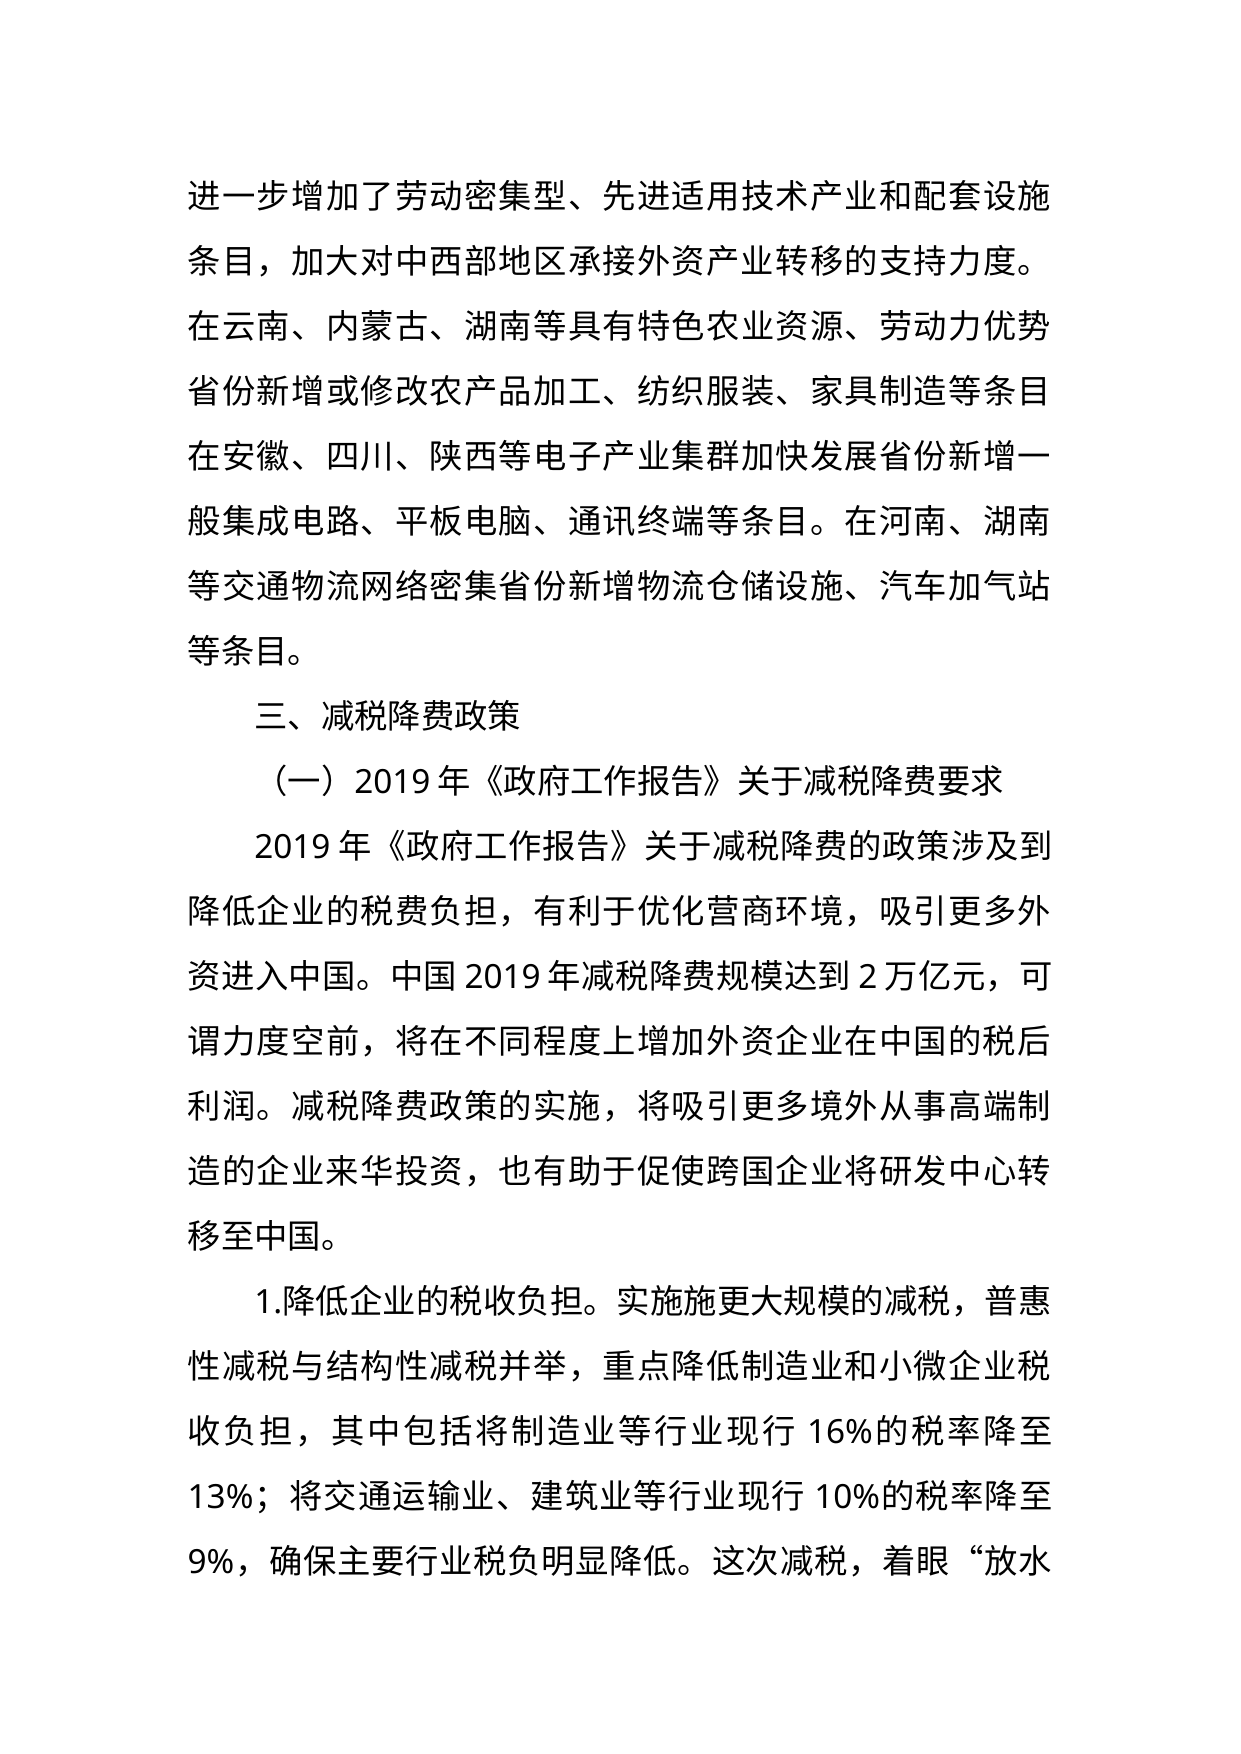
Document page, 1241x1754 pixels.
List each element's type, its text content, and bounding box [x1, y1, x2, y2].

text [187, 162, 1053, 682]
text 2019年《政府工作报告》关于减税降费的政策涉及到降低企业的税费负担，有利于优化营商环境，吸引更多外资进入中国。中国2019年减税降费规模达到2万亿元，可谓力度空前，将在不同程度上增加外资企业在中国的税后利润。减税降费政策的实施，将吸引更多境外从事高端制造的企业来华投资，也有助于促使跨国企业将研发中心转移至中国。 [187, 812, 1053, 1267]
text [187, 1267, 1053, 1592]
text 三、减税降费政策 [187, 682, 1053, 747]
text （一）2019年《政府工作报告》关于减税降费要求 [187, 747, 1053, 812]
